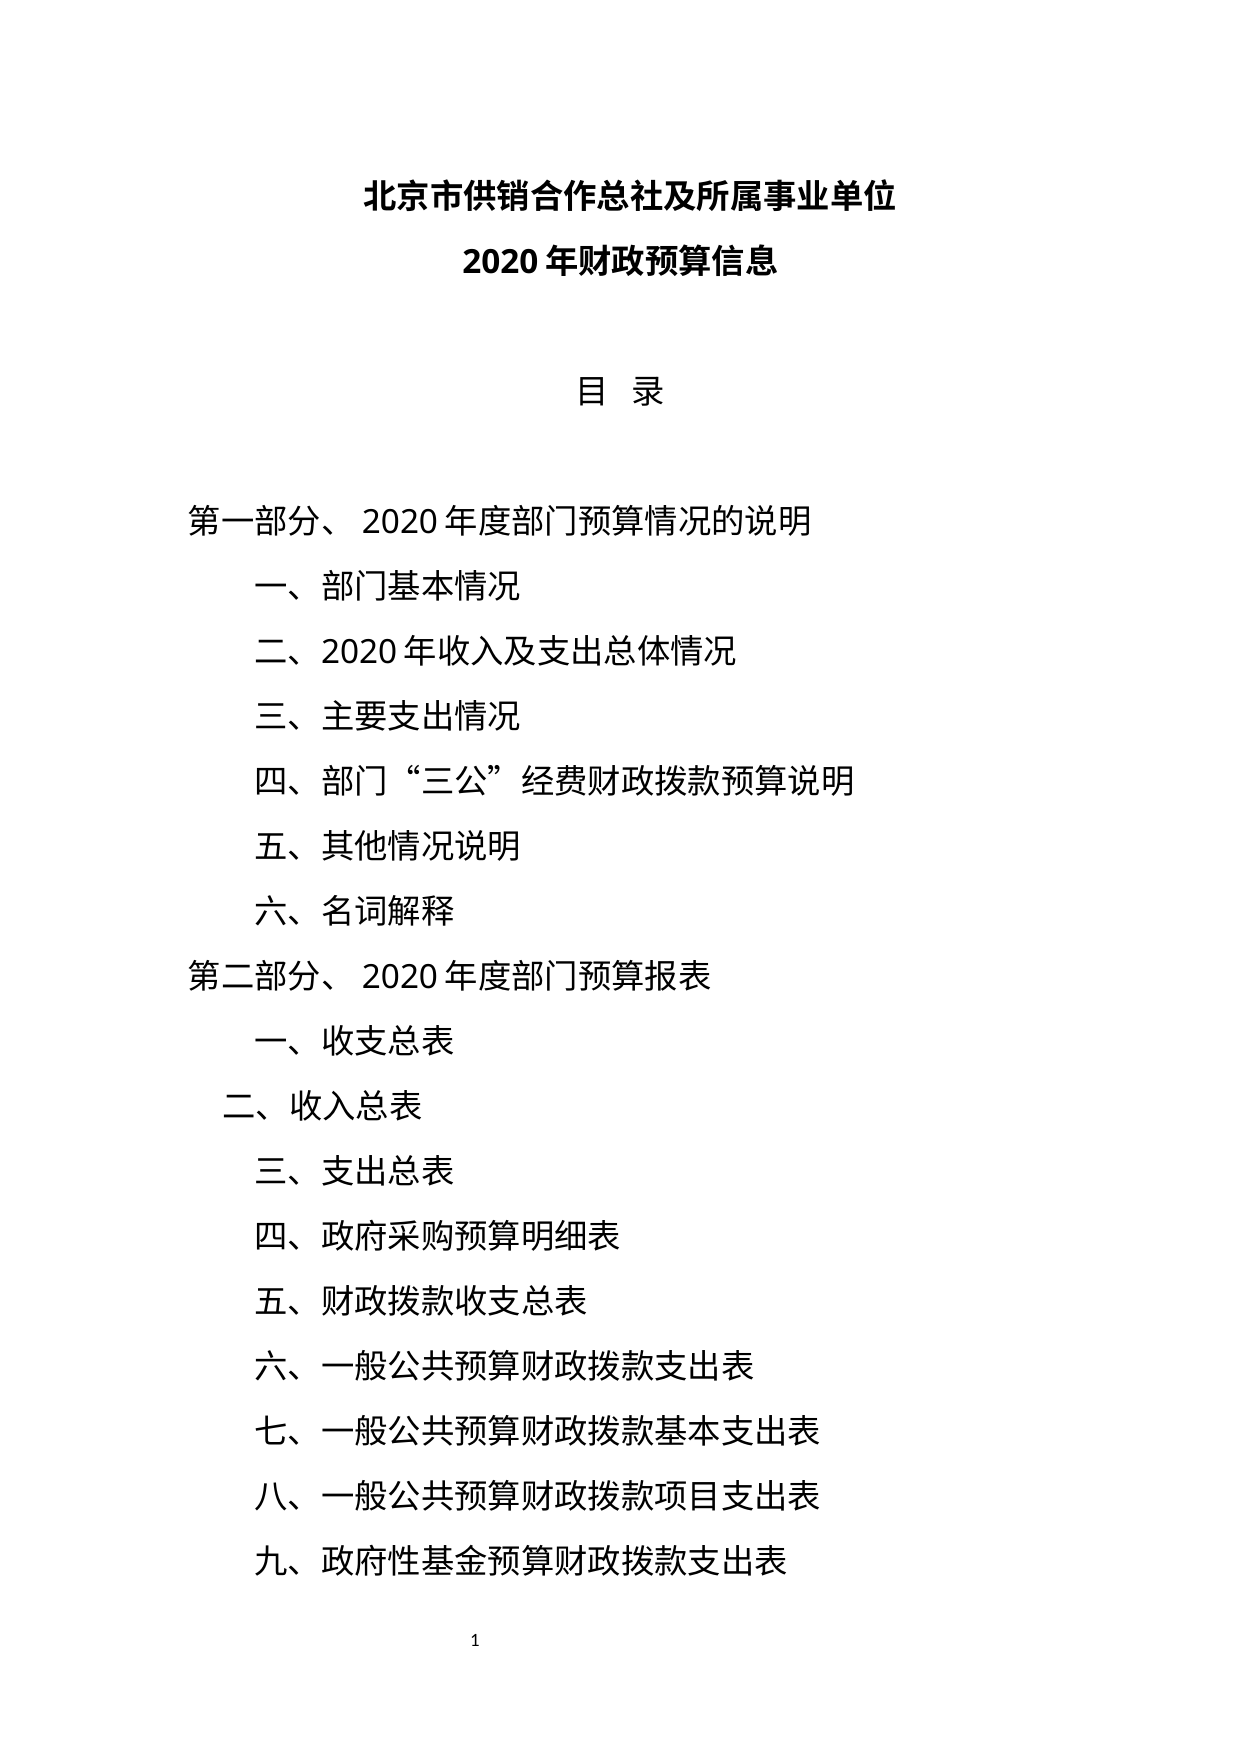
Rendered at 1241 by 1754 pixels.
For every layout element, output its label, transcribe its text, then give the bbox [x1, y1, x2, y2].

text 北京市供销合作总社及所属事业单位 [187, 162, 1053, 227]
text 六、名词解释 [187, 877, 1053, 942]
text 四、政府采购预算明细表 [187, 1202, 1053, 1267]
text 九、政府性基金预算财政拨款支出表 [187, 1527, 1053, 1592]
text 七、一般公共预算财政拨款基本支出表 [187, 1397, 1053, 1462]
text 五、财政拨款收支总表 [187, 1267, 1053, 1332]
text 一、部门基本情况 [187, 552, 1053, 617]
text 2020年财政预算信息 [187, 227, 1053, 292]
text 第一部分、 2020年度部门预算情况的说明 [187, 487, 1053, 552]
text 二、2020年收入及支出总体情况 [187, 617, 1053, 682]
text 第二部分、 2020年度部门预算报表 [187, 942, 1053, 1007]
text 二、收入总表 [187, 1072, 1053, 1137]
text 三、支出总表 [187, 1137, 1053, 1202]
text 一、收支总表 [187, 1007, 1053, 1072]
text 目 录 [187, 357, 1053, 422]
text 四、部门“三公”经费财政拨款预算说明 [187, 747, 1053, 812]
text 三、主要支出情况 [187, 682, 1053, 747]
text 六、一般公共预算财政拨款支出表 [187, 1332, 1053, 1397]
text 八、一般公共预算财政拨款项目支出表 [187, 1462, 1053, 1527]
text 五、其他情况说明 [187, 812, 1053, 877]
